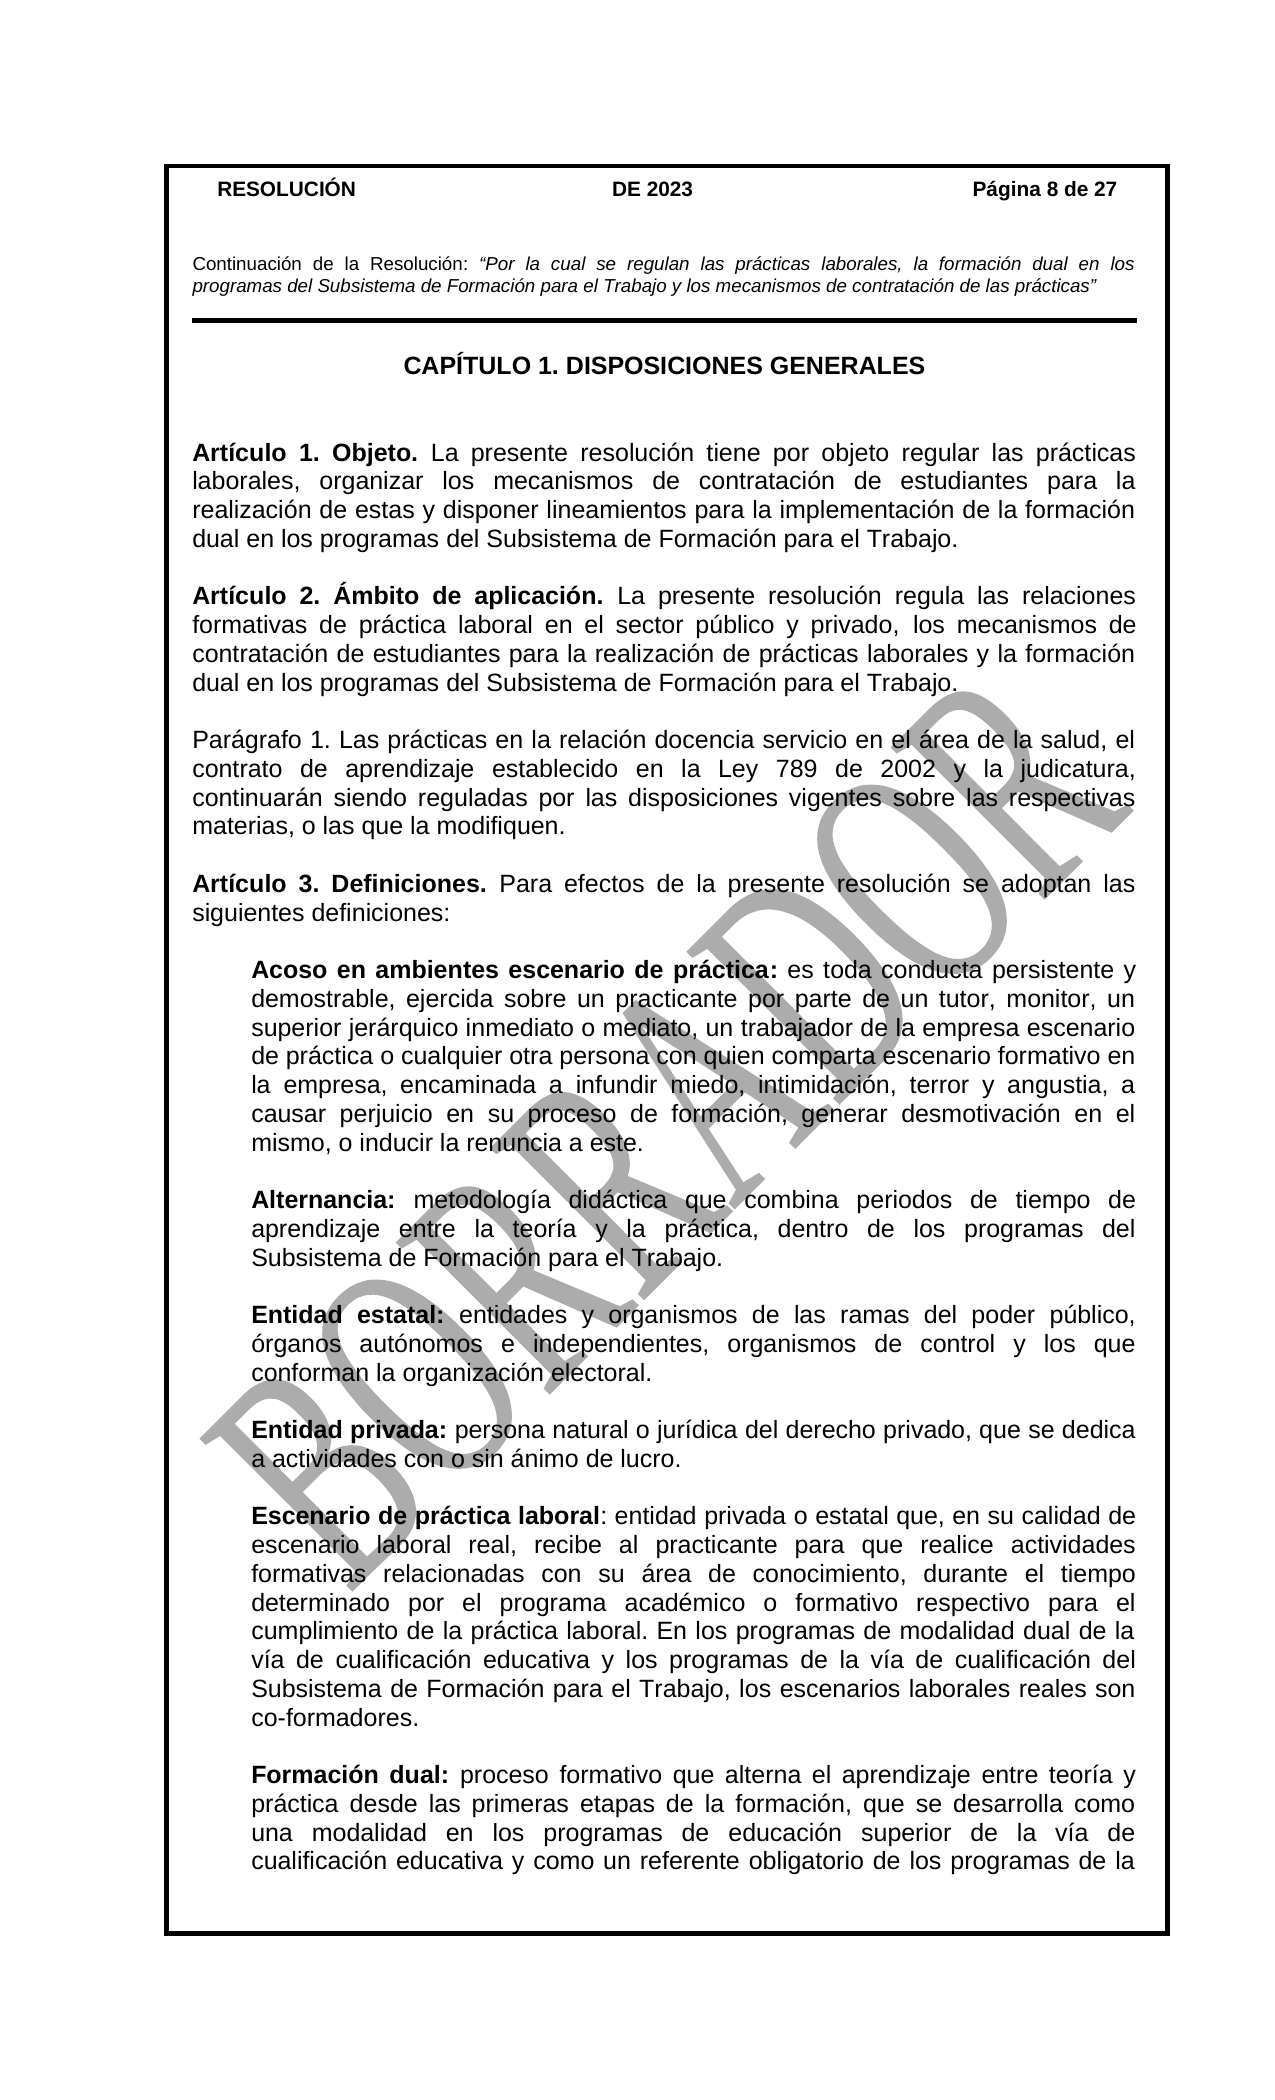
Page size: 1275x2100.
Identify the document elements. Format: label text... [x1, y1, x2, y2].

text Artículo 1. Objeto. La presente resolución tiene por objeto regular las prácticas laborales, organizar los mecanismos de contratación de estudiantes para la realización de estas y disponer lineamientos para la implementación de la formación dual en los programas del Subsistema de Formación para el Trabajo. [192, 438, 1137, 553]
text Entidad privada: persona natural o jurídica del derecho privado, que se dedica a actividades con o sin ánimo de lucro. [251, 1415, 1137, 1473]
text Acoso en ambientes escenario de práctica: es toda conducta persistente y demostrable, ejercida sobre un practicante por parte de un tutor, monitor, un superior jerárquico inmediato o mediato, un trabajador de la empresa escenario de práctica o cualquier otra persona con quien comparta escenario formativo en la empresa, encaminada a infundir miedo, intimidación, terror y angustia, a causar perjuicio en su proceso de formación, generar desmotivación en el mismo, o inducir la renuncia a este. [251, 955, 1137, 1156]
text Alternancia: metodología didáctica que combina periodos de tiempo de aprendizaje entre la teoría y la práctica, dentro de los programas del Subsistema de Formación para el Trabajo. [251, 1185, 1137, 1271]
subtitle CAPÍTULO 1. DISPOSICIONES GENERALES [192, 351, 1137, 380]
text Artículo 3. Definiciones. Para efectos de la presente resolución se adoptan las siguientes definiciones: [192, 869, 1137, 926]
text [251, 1760, 1137, 1875]
text Entidad estatal: entidades y organismos de las ramas del poder público, órganos autónomos e independientes, organismos de control y los que conforman la organización electoral. [251, 1300, 1137, 1386]
text Parágrafo 1. Las prácticas en la relación docencia servicio en el área de la salud, el contrato de aprendizaje establecido en la Ley 789 de 2002 y la judicatura, continuarán siendo reguladas por las disposiciones vigentes sobre las respectivas materias, o las que la modifiquen. [192, 725, 1137, 840]
text Escenario de práctica laboral: entidad privada o estatal que, en su calidad de escenario laboral real, recibe al practicante para que realice actividades formativas relacionadas con su área de conocimiento, durante el tiempo determinado por el programa académico o formativo respectivo para el cumplimiento de la práctica laboral. En los programas de modalidad dual de la vía de cualificación educativa y los programas de la vía de cualificación del Subsistema de Formación para el Trabajo, los escenarios laborales reales son co-formadores. [251, 1501, 1137, 1731]
text Artículo 2. Ámbito de aplicación. La presente resolución regula las relaciones formativas de práctica laboral en el sector público y privado, los mecanismos de contratación de estudiantes para la realización de prácticas laborales y la formación dual en los programas del Subsistema de Formación para el Trabajo. [192, 581, 1137, 696]
